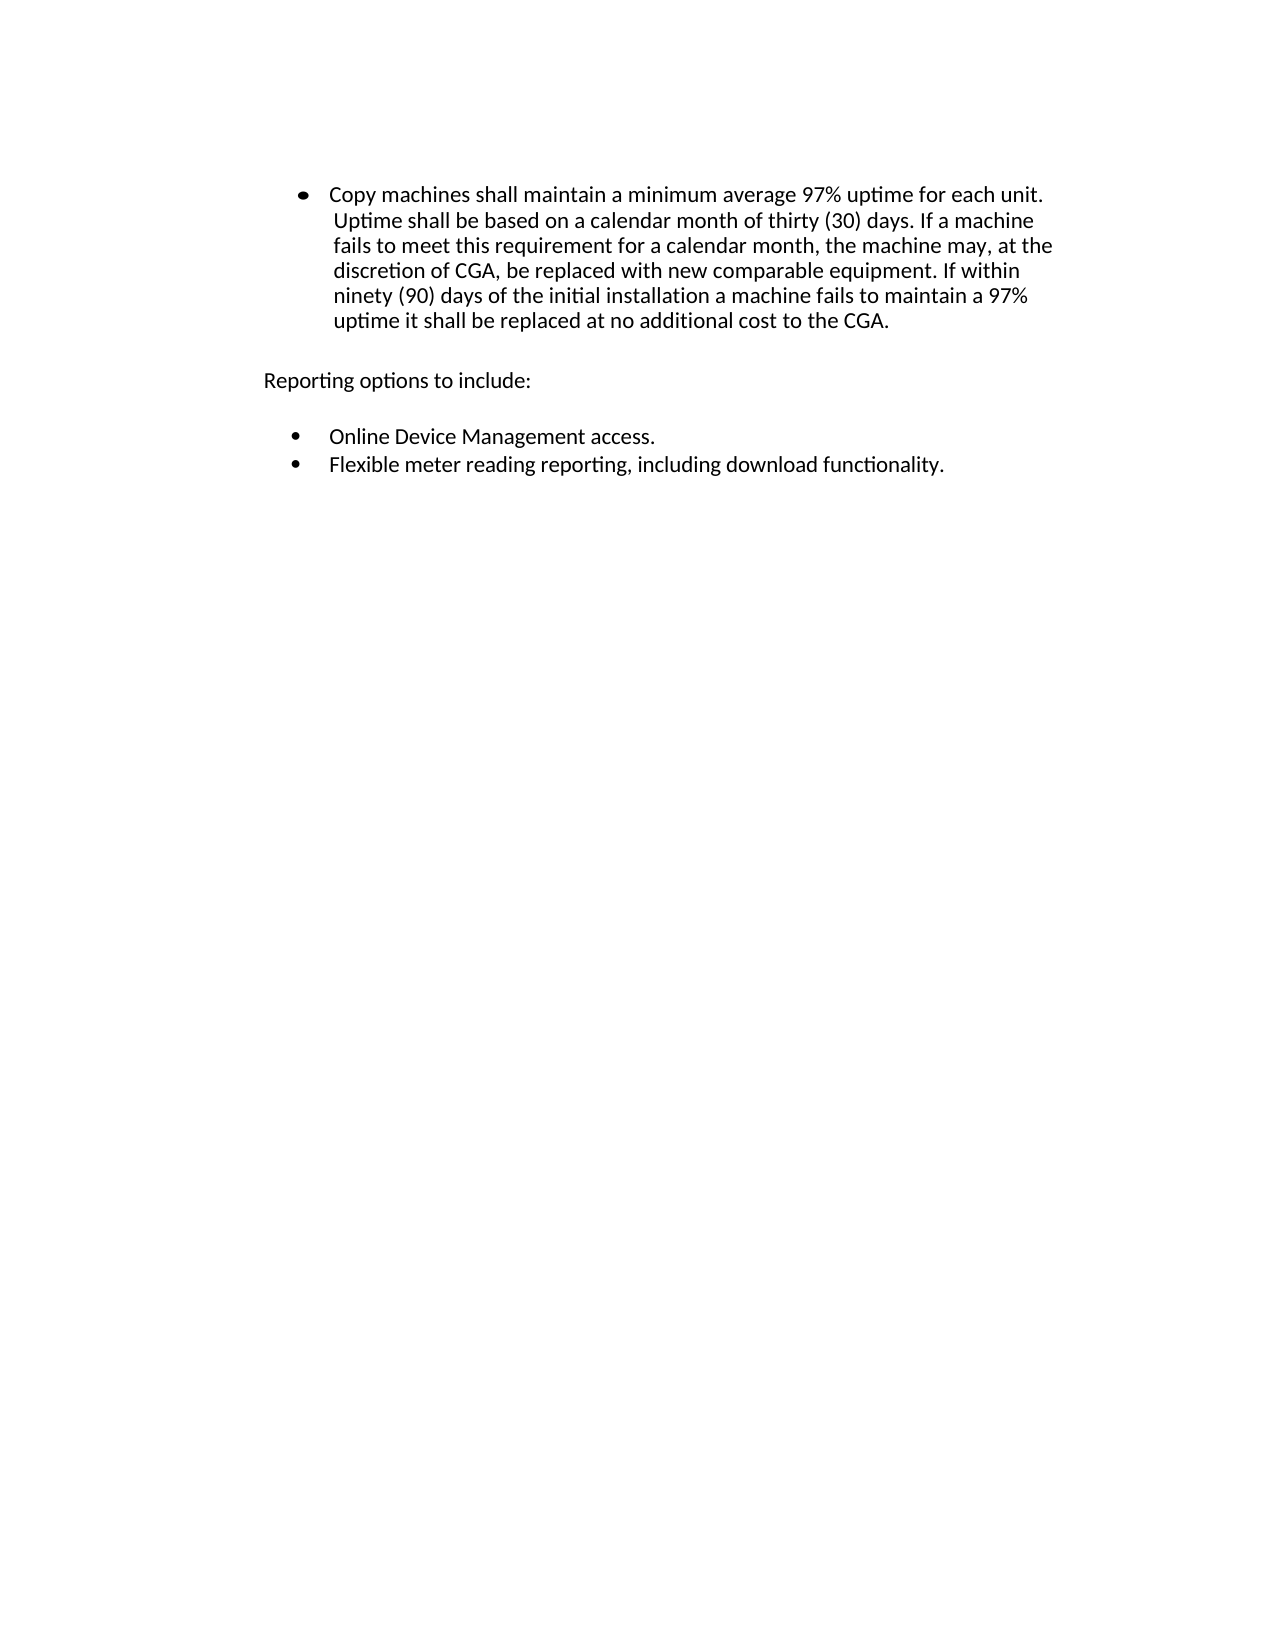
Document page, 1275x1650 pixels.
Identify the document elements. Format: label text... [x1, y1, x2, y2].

list Flexible meter reading reporting, including download functionality. [292, 450, 1096, 478]
list Online Device Management access. [292, 422, 1096, 450]
text Reporting options to include: [179, 366, 1096, 394]
text • Copy machines shall maintain a minimum average 97% uptime for each unit. [296, 180, 1098, 208]
text Uptime shall be based on a calendar month of thirty (30) days. If a machine fails to meet this requirement for a calendar month, the machine may, at the discretion of CGA, be replaced with new comparable equipment. If within ninety (90) days of the initial installation a machine fails to maintain a 97% uptime it shall be replaced at no additional cost to the CGA. [333, 208, 1064, 334]
